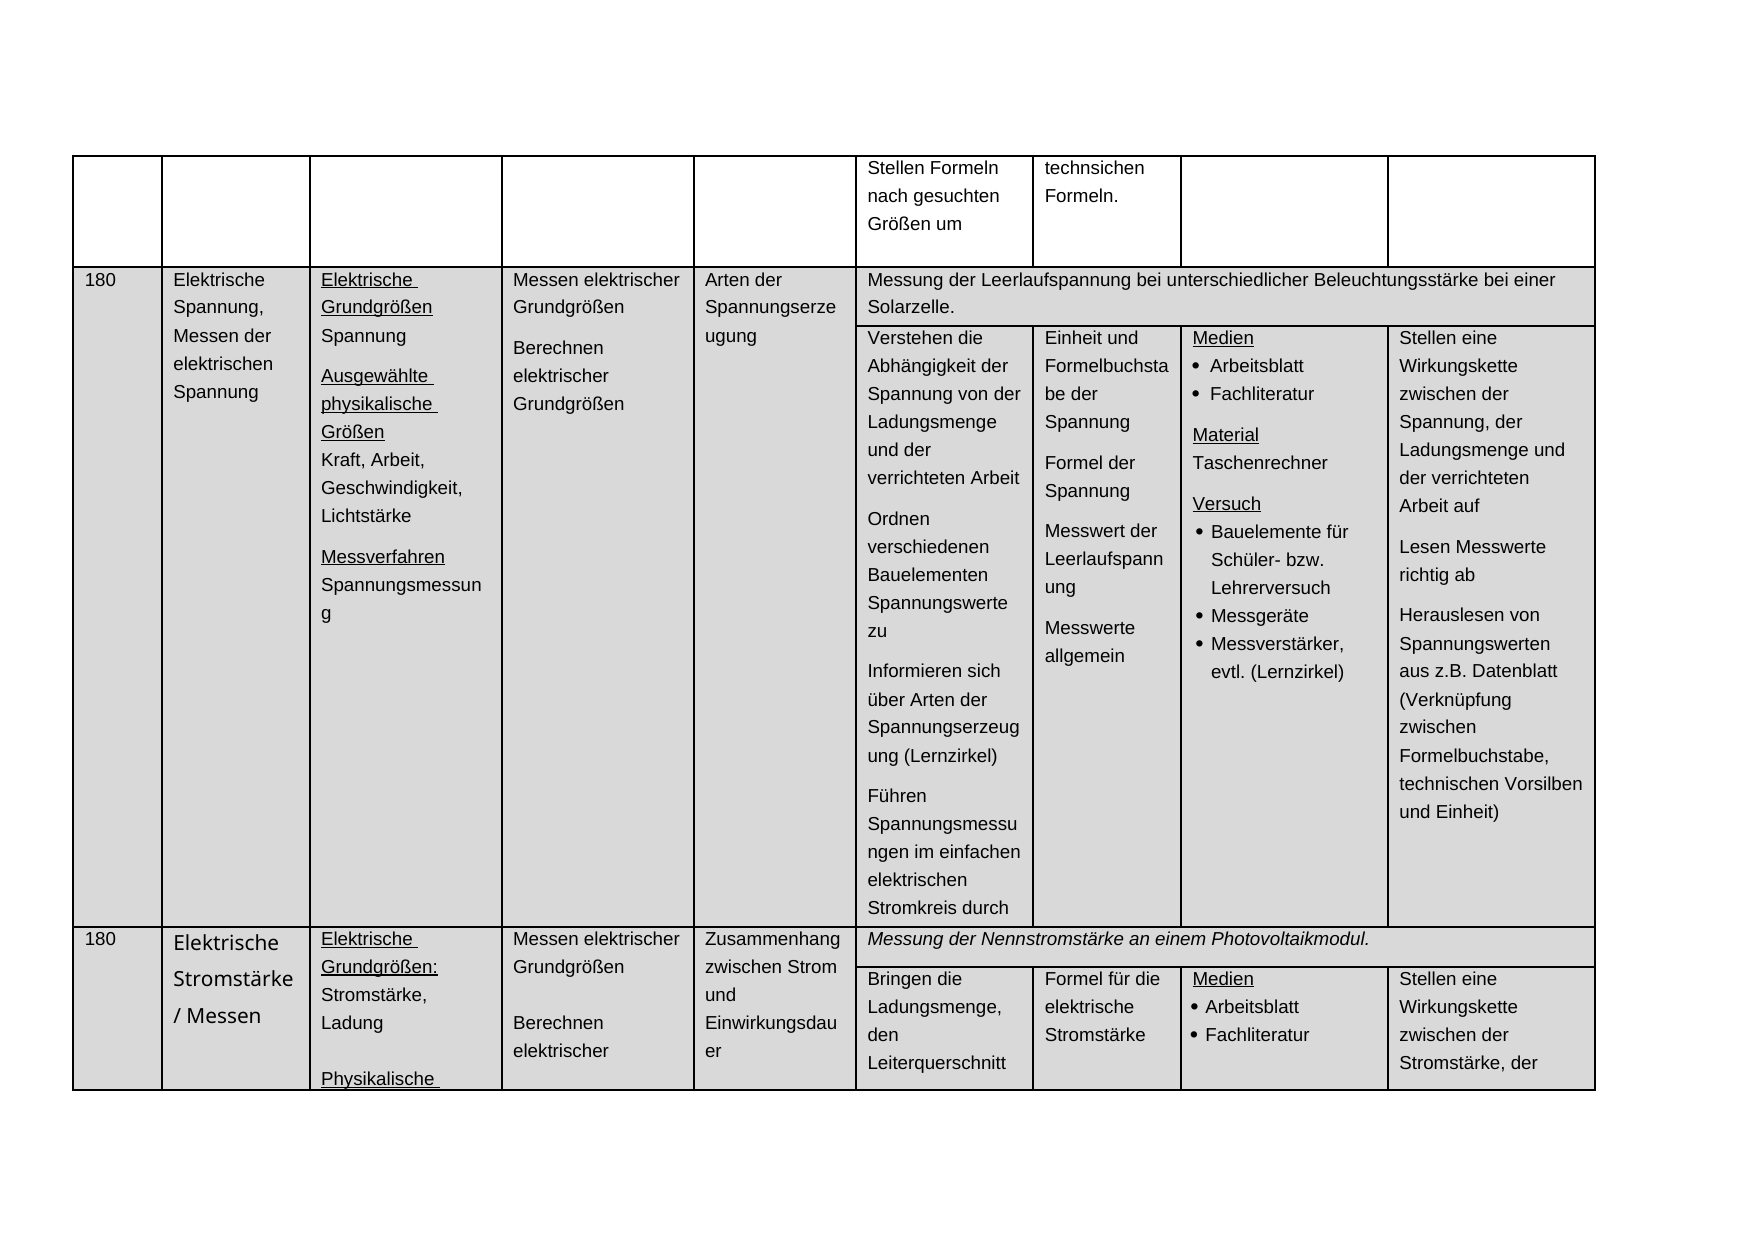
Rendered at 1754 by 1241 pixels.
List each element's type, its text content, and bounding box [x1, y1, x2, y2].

table_cell Messen elektrischer Grundgrößen Berechnen elektrischer Grundgrößen [503, 268, 693, 926]
table_cell Messen elektrischer Grundgrößen Berechnen elektrischer Grundgrößen [503, 928, 693, 1089]
table_cell Elektrische Spannung, Messen der elektrischen Spannung [163, 268, 309, 926]
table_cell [1034, 968, 1180, 1089]
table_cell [1182, 968, 1387, 1089]
table_cell Einheit und Formelbuchstabe der Spannung Formel der Spannung Messwert der Leerlaufspannung Messwerte allgemein [1034, 327, 1180, 926]
table_cell Stellen eine Wirkungskette zwischen der Spannung, der Ladungsmenge und der verrichteten Arbeit auf Lesen Messwerte richtig ab Herauslesen von Spannungswerten aus z.B. Datenblatt (Verknüpfung zwischen Formelbuchstabe, technischen Vorsilben und Einheit) [1389, 327, 1594, 926]
table_cell Messung der Leerlaufspannung bei unterschiedlicher Beleuchtungsstärke bei einer Solarzelle. [857, 268, 1594, 325]
table_cell Messung der Nennstromstärke an einem Photovoltaikmodul. [857, 928, 1594, 966]
table_cell Elektrische Grundgrößen: Stromstärke, Ladung Physikalische Grundgrößen Zeit Messverfahren Strommessung [311, 928, 501, 1089]
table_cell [1389, 968, 1594, 1089]
table_cell Elektrische Stromstärke / Messen [163, 928, 309, 1089]
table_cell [1182, 157, 1387, 266]
table_cell Zusammenhang zwischen Strom und Einwirkungsdauer [695, 928, 855, 1089]
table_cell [857, 968, 1032, 1089]
table_cell Arten der Spannungserzeugung [695, 268, 855, 926]
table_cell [857, 157, 1032, 266]
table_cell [1034, 157, 1180, 266]
table_cell Elektrische Grundgrößen Spannung Ausgewählte physikalische Größen Kraft, Arbeit, Geschwindigkeit, Lichtstärke Messverfahren Spannungsmessung [311, 268, 501, 926]
table_cell Medien Arbeitsblatt Fachliteratur Material Taschenrechner Versuch Bauelemente für Schüler- bzw. Lehrerversuch Messgeräte Messverstärker, evtl. (Lernzirkel) [1182, 327, 1387, 926]
table_cell 180 [74, 268, 161, 926]
table_cell Verstehen die Abhängigkeit der Spannung von der Ladungsmenge und der verrichteten Arbeit Ordnen verschiedenen Bauelementen Spannungswerte zu Informieren sich über Arten der Spannungserzeugung (Lernzirkel) Führen Spannungsmessungen im einfachen elektrischen Stromkreis durch [857, 327, 1032, 926]
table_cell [1389, 157, 1594, 266]
table_cell 180 [74, 928, 161, 1089]
